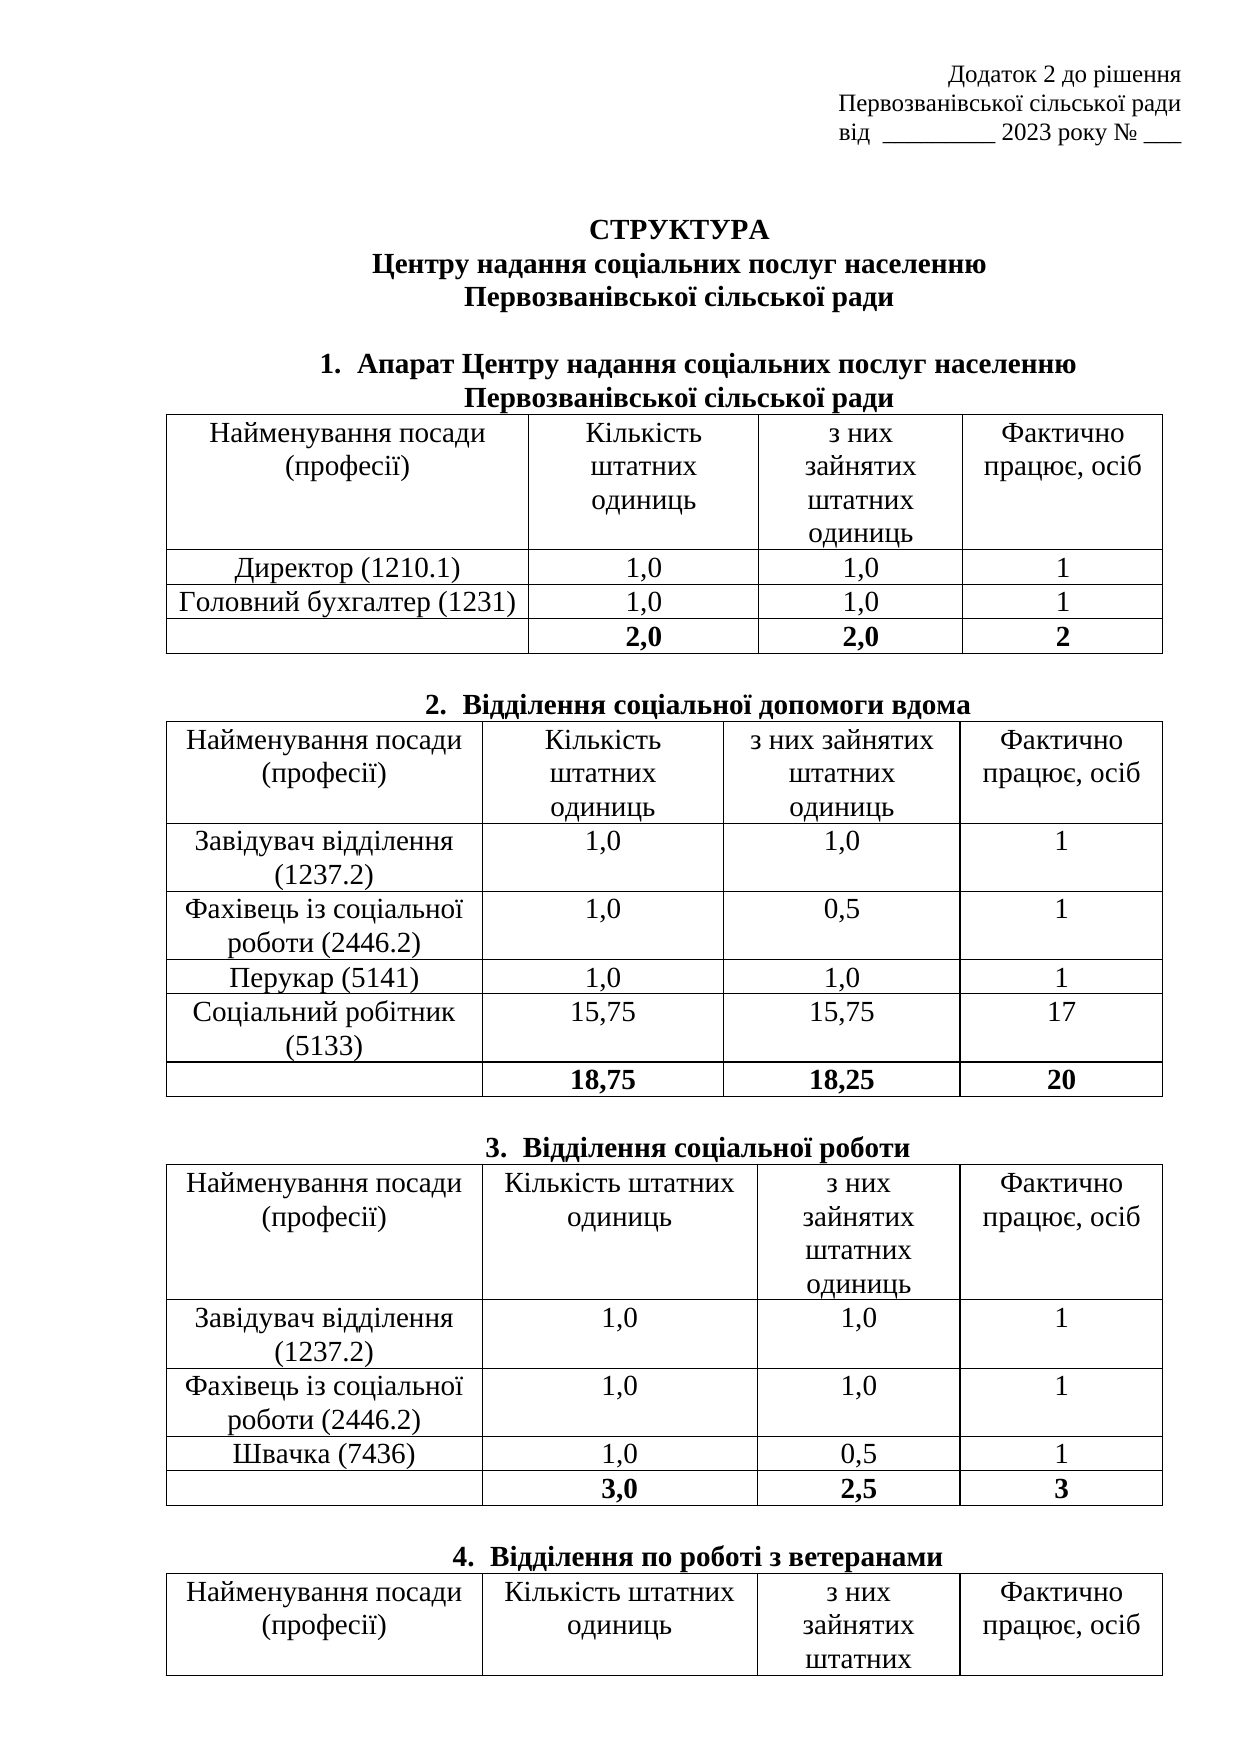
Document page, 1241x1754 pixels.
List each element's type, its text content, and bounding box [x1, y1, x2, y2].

table_cell 2 [963, 619, 1162, 653]
table_cell Завідувач відділення (1237.2) [167, 1300, 482, 1367]
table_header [483, 1574, 757, 1674]
table_header з них зайнятих штатних одиниць [759, 415, 962, 549]
table_cell 0,5 [758, 1437, 959, 1470]
table_cell 1 [961, 892, 1162, 959]
table_cell 1,0 [483, 1437, 757, 1470]
table_header з них зайнятих штатних одиниць [758, 1165, 959, 1299]
table_cell Фахівець із соціальної роботи (2446.2) [167, 892, 482, 959]
table_cell 1 [961, 1369, 1162, 1436]
text Первозванівської сільської ради [177, 88, 1181, 117]
table_header Найменування посади (професії) [167, 722, 482, 822]
table_header Кількість штатних одиниць [483, 1165, 757, 1299]
table_cell [167, 1063, 482, 1096]
table_cell 1,0 [759, 585, 962, 618]
list Відділення соціальної роботи [215, 1131, 1181, 1164]
text Первозванівської сільської ради [177, 380, 1181, 414]
table_cell 18,75 [483, 1063, 723, 1096]
table_cell Завідувач відділення (1237.2) [167, 824, 482, 891]
table_cell 1 [963, 550, 1162, 583]
list Апарат Центру надання соціальних послуг населенню [215, 347, 1181, 380]
table_header Найменування посади (професії) [167, 415, 528, 549]
table_cell 1 [963, 585, 1162, 618]
list Відділення по роботі з ветеранами [215, 1539, 1181, 1573]
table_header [167, 1574, 482, 1674]
table_cell Перукар (5141) [167, 960, 482, 993]
table_cell 1,0 [483, 824, 723, 891]
table_cell Швачка (7436) [167, 1437, 482, 1470]
table_cell 0,5 [724, 892, 959, 959]
table_cell 1,0 [483, 1300, 757, 1367]
table_header Фактично працює, осіб [961, 722, 1162, 822]
table_header Найменування посади (професії) [167, 1165, 482, 1299]
table_cell [167, 619, 528, 653]
table_header Кількість штатних одиниць [529, 415, 758, 549]
table_cell 20 [961, 1063, 1162, 1096]
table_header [961, 1574, 1162, 1674]
table_header з них зайнятих штатних одиниць [724, 722, 959, 822]
table_cell Головний бухгалтер (1231) [167, 585, 528, 618]
text Центру надання соціальних послуг населенню [177, 246, 1181, 279]
list Відділення соціальної допомоги вдома [215, 687, 1181, 721]
text Додаток 2 до рішення [177, 59, 1181, 88]
text Первозванівської сільської ради [177, 279, 1181, 313]
table_cell 17 [961, 994, 1162, 1061]
table_cell 1,0 [483, 892, 723, 959]
text від _________ 2023 року № ___ [177, 117, 1181, 145]
table_cell 1 [961, 960, 1162, 993]
table_cell 1 [961, 1437, 1162, 1470]
table_cell 1,0 [483, 960, 723, 993]
table_cell 1 [961, 824, 1162, 891]
text СТРУКТУРА [177, 212, 1181, 246]
table_cell 3,0 [483, 1471, 757, 1505]
table_header Кількість штатних одиниць [483, 722, 723, 822]
table_cell Директор (1210.1) [167, 550, 528, 583]
table_cell 1,0 [758, 1369, 959, 1436]
table_header Фактично працює, осіб [963, 415, 1162, 549]
table_cell 3 [961, 1471, 1162, 1505]
table_cell 1,0 [529, 550, 758, 583]
table_cell 1,0 [529, 585, 758, 618]
table_cell 1,0 [724, 824, 959, 891]
table_cell Фахівець із соціальної роботи (2446.2) [167, 1369, 482, 1436]
table_cell 2,5 [758, 1471, 959, 1505]
table_cell [167, 1471, 482, 1505]
table_cell 2,0 [529, 619, 758, 653]
table_cell 1,0 [483, 1369, 757, 1436]
table_cell 1,0 [724, 960, 959, 993]
table_cell 2,0 [759, 619, 962, 653]
table_cell 1 [961, 1300, 1162, 1367]
table_cell 15,75 [483, 994, 723, 1061]
table_cell 15,75 [724, 994, 959, 1061]
table_cell 1,0 [758, 1300, 959, 1367]
table_cell 18,25 [724, 1063, 959, 1096]
table_header Фактично працює, осіб [961, 1165, 1162, 1299]
table_cell 1,0 [759, 550, 962, 583]
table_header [758, 1574, 959, 1674]
table_cell Соціальний робітник (5133) [167, 994, 482, 1061]
